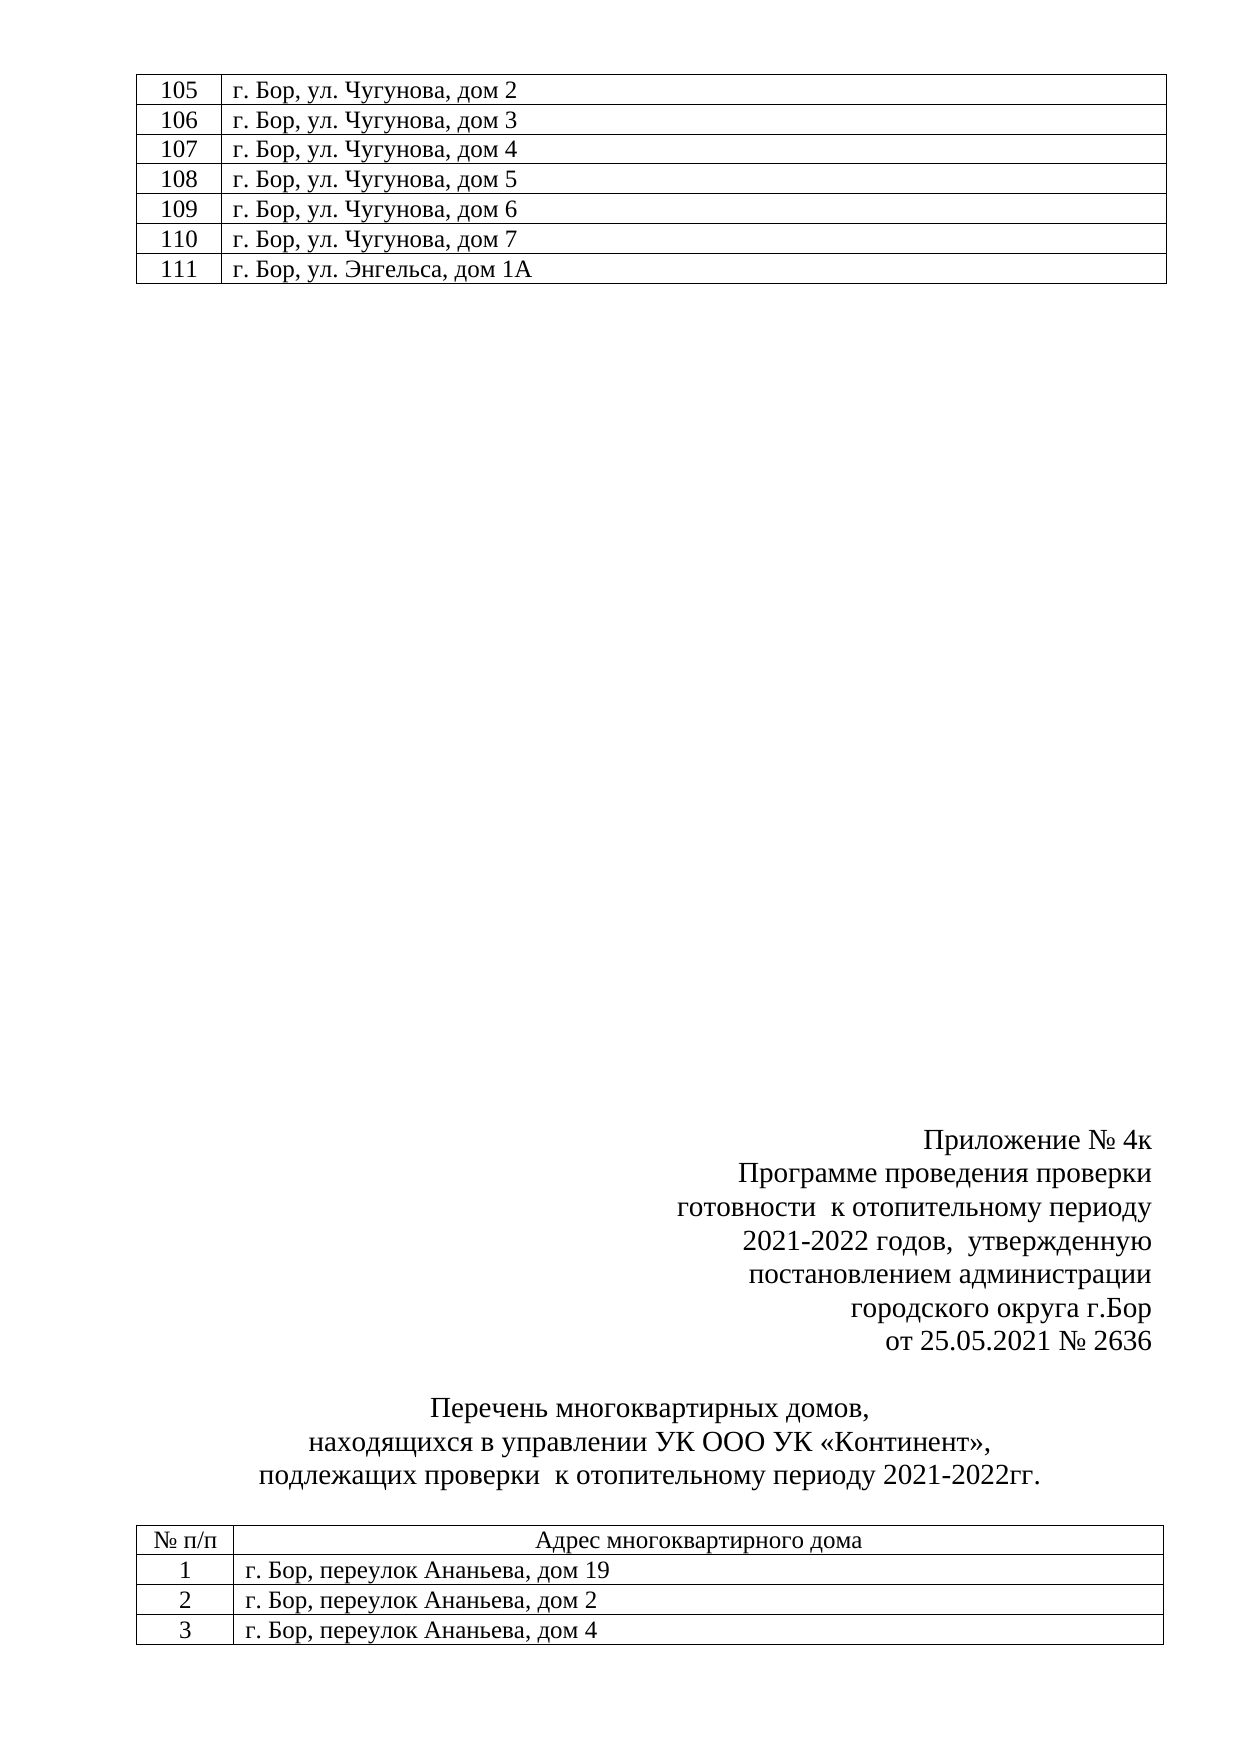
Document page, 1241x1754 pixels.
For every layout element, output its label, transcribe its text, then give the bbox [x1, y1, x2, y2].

table_cell 111 [137, 254, 221, 282]
table_header № п/п [137, 1526, 233, 1554]
table_cell 106 [137, 105, 221, 133]
text городского округа г.Бор [148, 1290, 1152, 1323]
table_cell г. Бор, ул. Чугунова, дом 3 [222, 105, 1166, 133]
table_cell г. Бор, переулок Ананьева, дом 2 [234, 1585, 1163, 1614]
table_cell 1 [137, 1555, 233, 1584]
table_cell 3 [137, 1615, 233, 1644]
text Программе проведения проверки [148, 1156, 1152, 1189]
text подлежащих проверки к отопительному периоду 2021-2022гг. [148, 1457, 1152, 1491]
text готовности к отопительному периоду [148, 1189, 1152, 1223]
table_cell 2 [137, 1585, 233, 1614]
table_cell г. Бор, ул. Энгельса, дом 1А [222, 254, 1166, 282]
table_cell г. Бор, ул. Чугунова, дом 7 [222, 224, 1166, 253]
table_cell 105 [137, 75, 221, 104]
table_cell г. Бор, ул. Чугунова, дом 6 [222, 194, 1166, 223]
table_cell 107 [137, 135, 221, 163]
text 2021-2022 годов, утвержденную [148, 1223, 1152, 1256]
table_cell г. Бор, переулок Ананьева, дом 19 [234, 1555, 1163, 1584]
table_cell г. Бор, ул. Чугунова, дом 4 [222, 135, 1166, 163]
table_cell 109 [137, 194, 221, 223]
table_header Адрес многоквартирного дома [234, 1526, 1163, 1554]
text от 25.05.2021 № 2636 [148, 1323, 1152, 1357]
text находящихся в управлении УК ООО УК «Континент», [148, 1424, 1152, 1457]
table_cell г. Бор, ул. Чугунова, дом 2 [222, 75, 1166, 104]
table_cell г. Бор, ул. Чугунова, дом 5 [222, 164, 1166, 193]
table_cell 108 [137, 164, 221, 193]
text Приложение № 4к [148, 1122, 1152, 1156]
text Перечень многоквартирных домов, [148, 1390, 1152, 1424]
table_cell г. Бор, переулок Ананьева, дом 4 [234, 1615, 1163, 1644]
text постановлением администрации [148, 1256, 1152, 1290]
table_cell 110 [137, 224, 221, 253]
